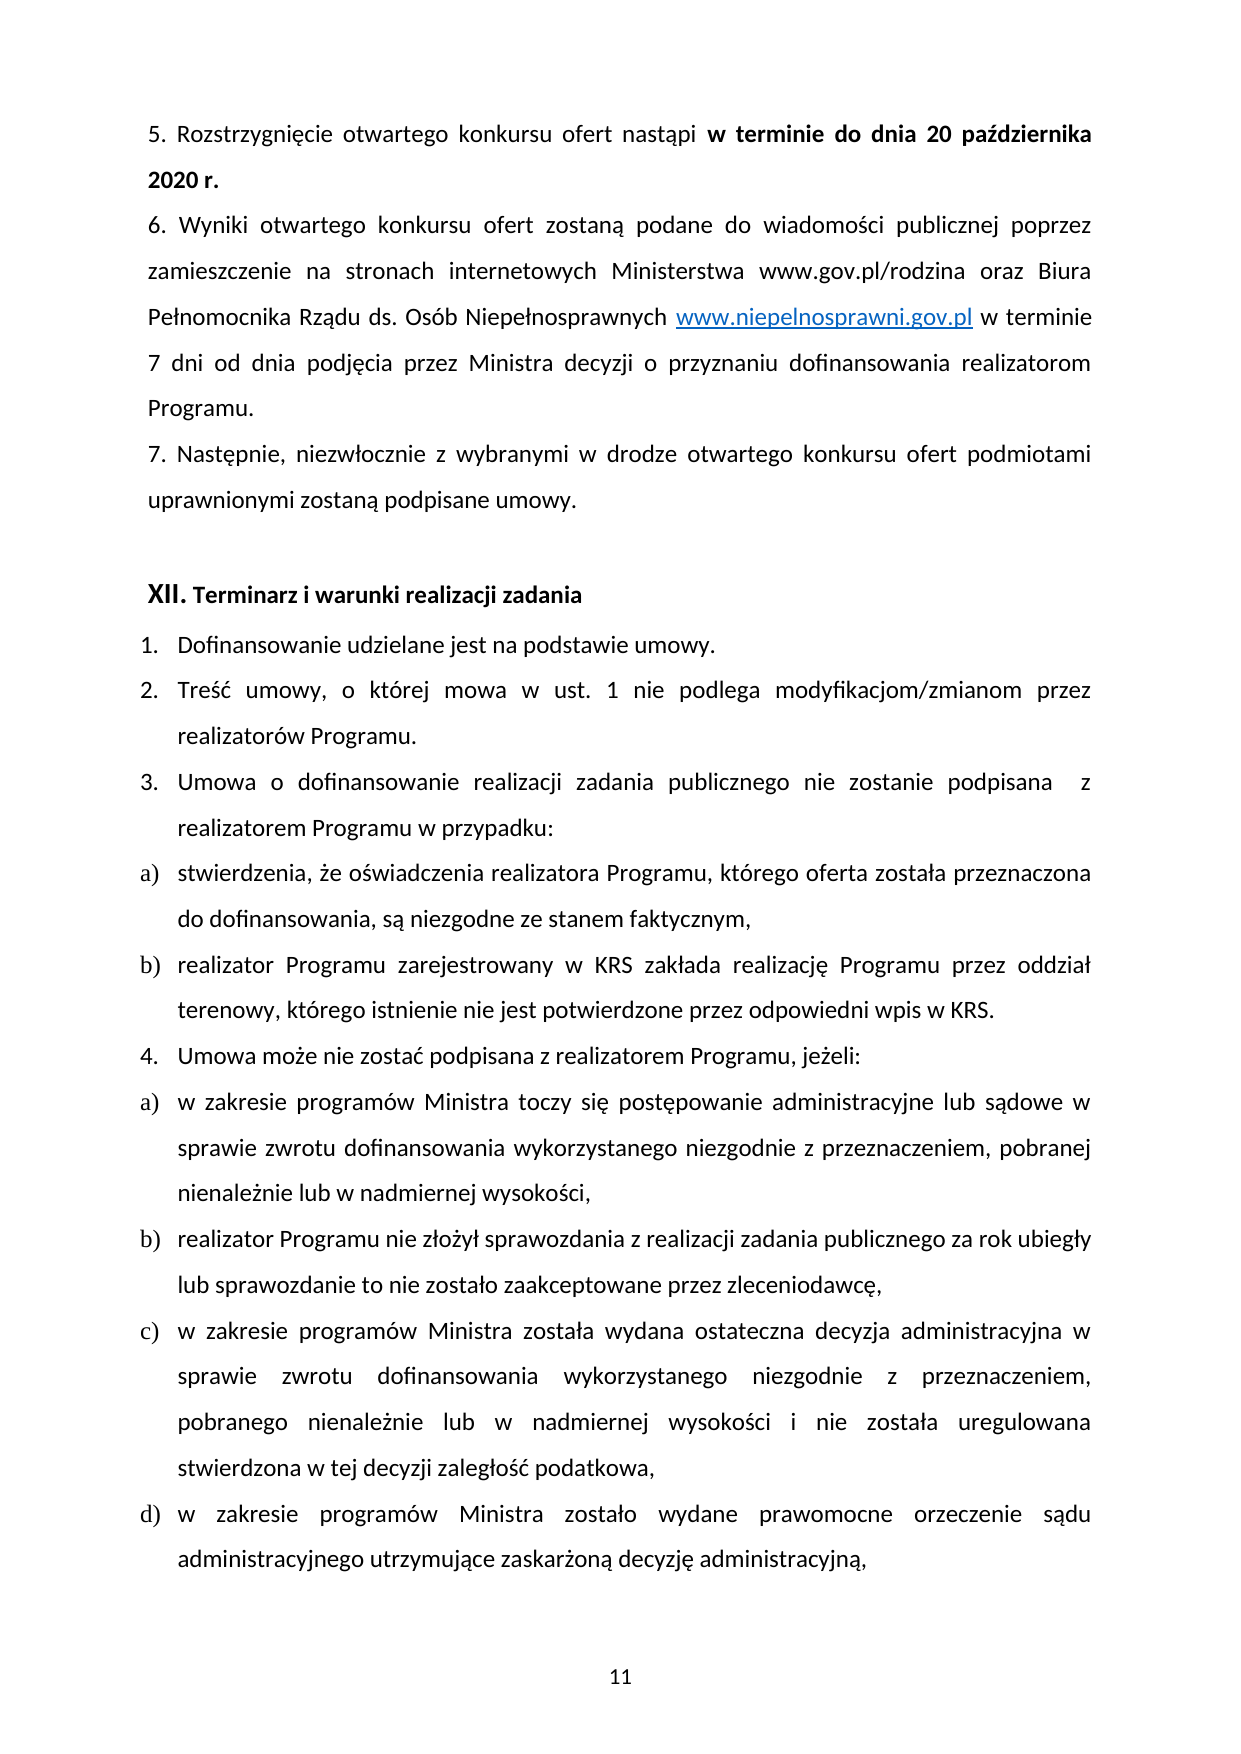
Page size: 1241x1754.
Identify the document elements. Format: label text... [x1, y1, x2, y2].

text 7. Następnie, niezwłocznie z wybranymi w drodze otwartego konkursu ofert podmiotami uprawnionymi zostaną podpisane umowy. [148, 438, 1092, 514]
list realizator Programu zarejestrowany w KRS zakłada realizację Programu przez oddział terenowy, którego istnienie nie jest potwierdzone przez odpowiedni wpis w KRS. [140, 949, 1092, 1025]
text 5. Rozstrzygnięcie otwartego konkursu ofert nastąpi w terminie do dnia 20 października 2020 r. [148, 118, 1092, 194]
list w zakresie programów Ministra została wydana ostateczna decyzja administracyjna w sprawie zwrotu dofinansowania wykorzystanego niezgodnie z przeznaczeniem, pobranego nienależnie lub w nadmiernej wysokości i nie została uregulowana stwierdzona w tej decyzji zaległość podatkowa, [140, 1315, 1092, 1482]
list w zakresie programów Ministra zostało wydane prawomocne orzeczenie sądu administracyjnego utrzymujące zaskarżoną decyzję administracyjną, [140, 1498, 1092, 1574]
list stwierdzenia, że oświadczenia realizatora Programu, którego oferta została przeznaczona do dofinansowania, są niezgodne ze stanem faktycznym, [140, 857, 1092, 934]
list Dofinansowanie udzielane jest na podstawie umowy. [140, 629, 1092, 659]
list realizator Programu nie złożył sprawozdania z realizacji zadania publicznego za rok ubiegły lub sprawozdanie to nie zostało zaakceptowane przez zleceniodawcę, [140, 1223, 1092, 1299]
text 6. Wyniki otwartego konkursu ofert zostaną podane do wiadomości publicznej poprzez zamieszczenie na stronach internetowych Ministerstwa www.gov.pl/rodzina oraz Biura Pełnomocnika Rządu ds. Osób Niepełnosprawnych www.niepelnosprawni.gov.pl w terminie 7 dni od dnia podjęcia przez Ministra decyzji o przyznaniu dofinansowania realizatorom Programu. [148, 209, 1092, 423]
list Umowa może nie zostać podpisana z realizatorem Programu, jeżeli: [140, 1040, 1092, 1071]
list Treść umowy, o której mowa w ust. 1 nie podlega modyfikacjom/zmianom przez realizatorów Programu. [140, 674, 1092, 751]
list w zakresie programów Ministra toczy się postępowanie administracyjne lub sądowe w sprawie zwrotu dofinansowania wykorzystanego niezgodnie z przeznaczeniem, pobranej nienależnie lub w nadmiernej wysokości, [140, 1086, 1092, 1208]
list Umowa o dofinansowanie realizacji zadania publicznego nie zostanie podpisana z realizatorem Programu w przypadku: [140, 766, 1092, 842]
text XII. Terminarz i warunki realizacji zadania [148, 575, 1092, 611]
